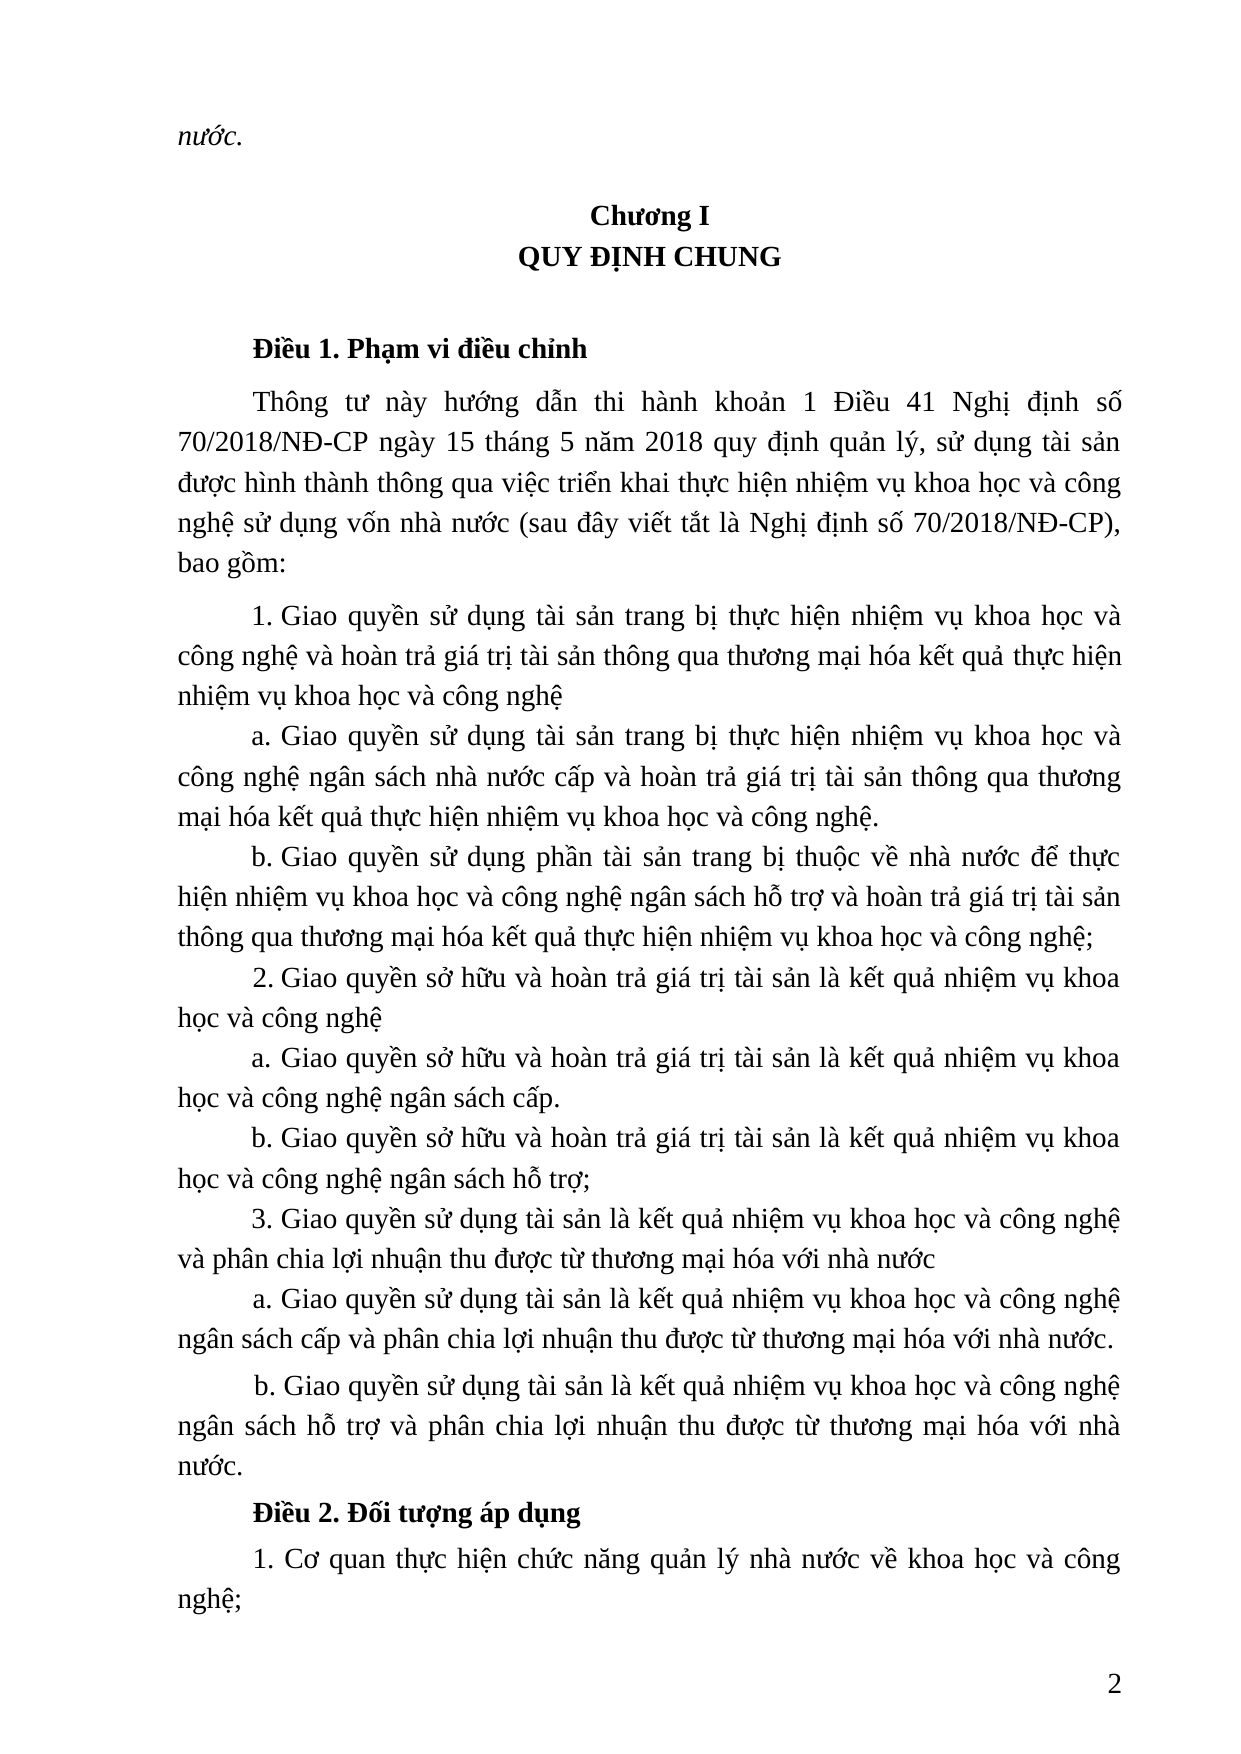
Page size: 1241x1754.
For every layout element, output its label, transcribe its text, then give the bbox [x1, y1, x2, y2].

list Giao quyền sử dụng tài sản là kết quả nhiệm vụ khoa học và công nghệ ngân sách cấp và phân chia lợi nhuận thu được từ thương mại hóa với nhà nước. [177, 1281, 1122, 1355]
list Giao quyền sở hữu và hoàn trả giá trị tài sản là kết quả nhiệm vụ khoa học và công nghệ ngân sách cấp. [177, 1040, 1122, 1114]
list Giao quyền sở hữu và hoàn trả giá trị tài sản là kết quả nhiệm vụ khoa học và công nghệ ngân sách hỗ trợ; [177, 1121, 1122, 1194]
text Điều 1. Phạm vi điều chỉnh [177, 332, 1122, 365]
text b. Giao quyền sử dụng tài sản là kết quả nhiệm vụ khoa học và công nghệ ngân sách hỗ trợ và phân chia lợi nhuận thu được từ thương mại hóa với nhà nước. [177, 1368, 1122, 1482]
text Thông tư này hướng dẫn thi hành khoản 1 Điều 41 Nghị định số 70/2018/NĐ-CP ngày 15 tháng 5 năm 2018 quy định quản lý, sử dụng tài sản được hình thành thông qua việc triển khai thực hiện nhiệm vụ khoa học và công nghệ sử dụng vốn nhà nước (sau đây viết tắt là Nghị định số 70/2018/NĐ-CP), bao gồm: [177, 384, 1122, 579]
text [177, 118, 1122, 152]
text 1. Cơ quan thực hiện chức năng quản lý nhà nước về khoa học và công nghệ; [177, 1541, 1122, 1615]
text QUY ĐỊNH CHUNG [177, 239, 1122, 272]
list Giao quyền sử dụng tài sản trang bị thực hiện nhiệm vụ khoa học và công nghệ và hoàn trả giá trị tài sản thông qua thương mại hóa kết quả thực hiện nhiệm vụ khoa học và công nghệ [177, 598, 1122, 712]
text Chương I [177, 198, 1122, 232]
text Điều 2. Đối tượng áp dụng [177, 1495, 1122, 1528]
list Giao quyền sử dụng tài sản là kết quả nhiệm vụ khoa học và công nghệ và phân chia lợi nhuận thu được từ thương mại hóa với nhà nước [177, 1201, 1122, 1275]
list Giao quyền sử dụng tài sản trang bị thực hiện nhiệm vụ khoa học và công nghệ ngân sách nhà nước cấp và hoàn trả giá trị tài sản thông qua thương mại hóa kết quả thực hiện nhiệm vụ khoa học và công nghệ. [177, 718, 1122, 832]
list Giao quyền sử dụng phần tài sản trang bị thuộc về nhà nước để thực hiện nhiệm vụ khoa học và công nghệ ngân sách hỗ trợ và hoàn trả giá trị tài sản thông qua thương mại hóa kết quả thực hiện nhiệm vụ khoa học và công nghệ; [177, 839, 1122, 953]
list Giao quyền sở hữu và hoàn trả giá trị tài sản là kết quả nhiệm vụ khoa học và công nghệ [177, 960, 1122, 1033]
